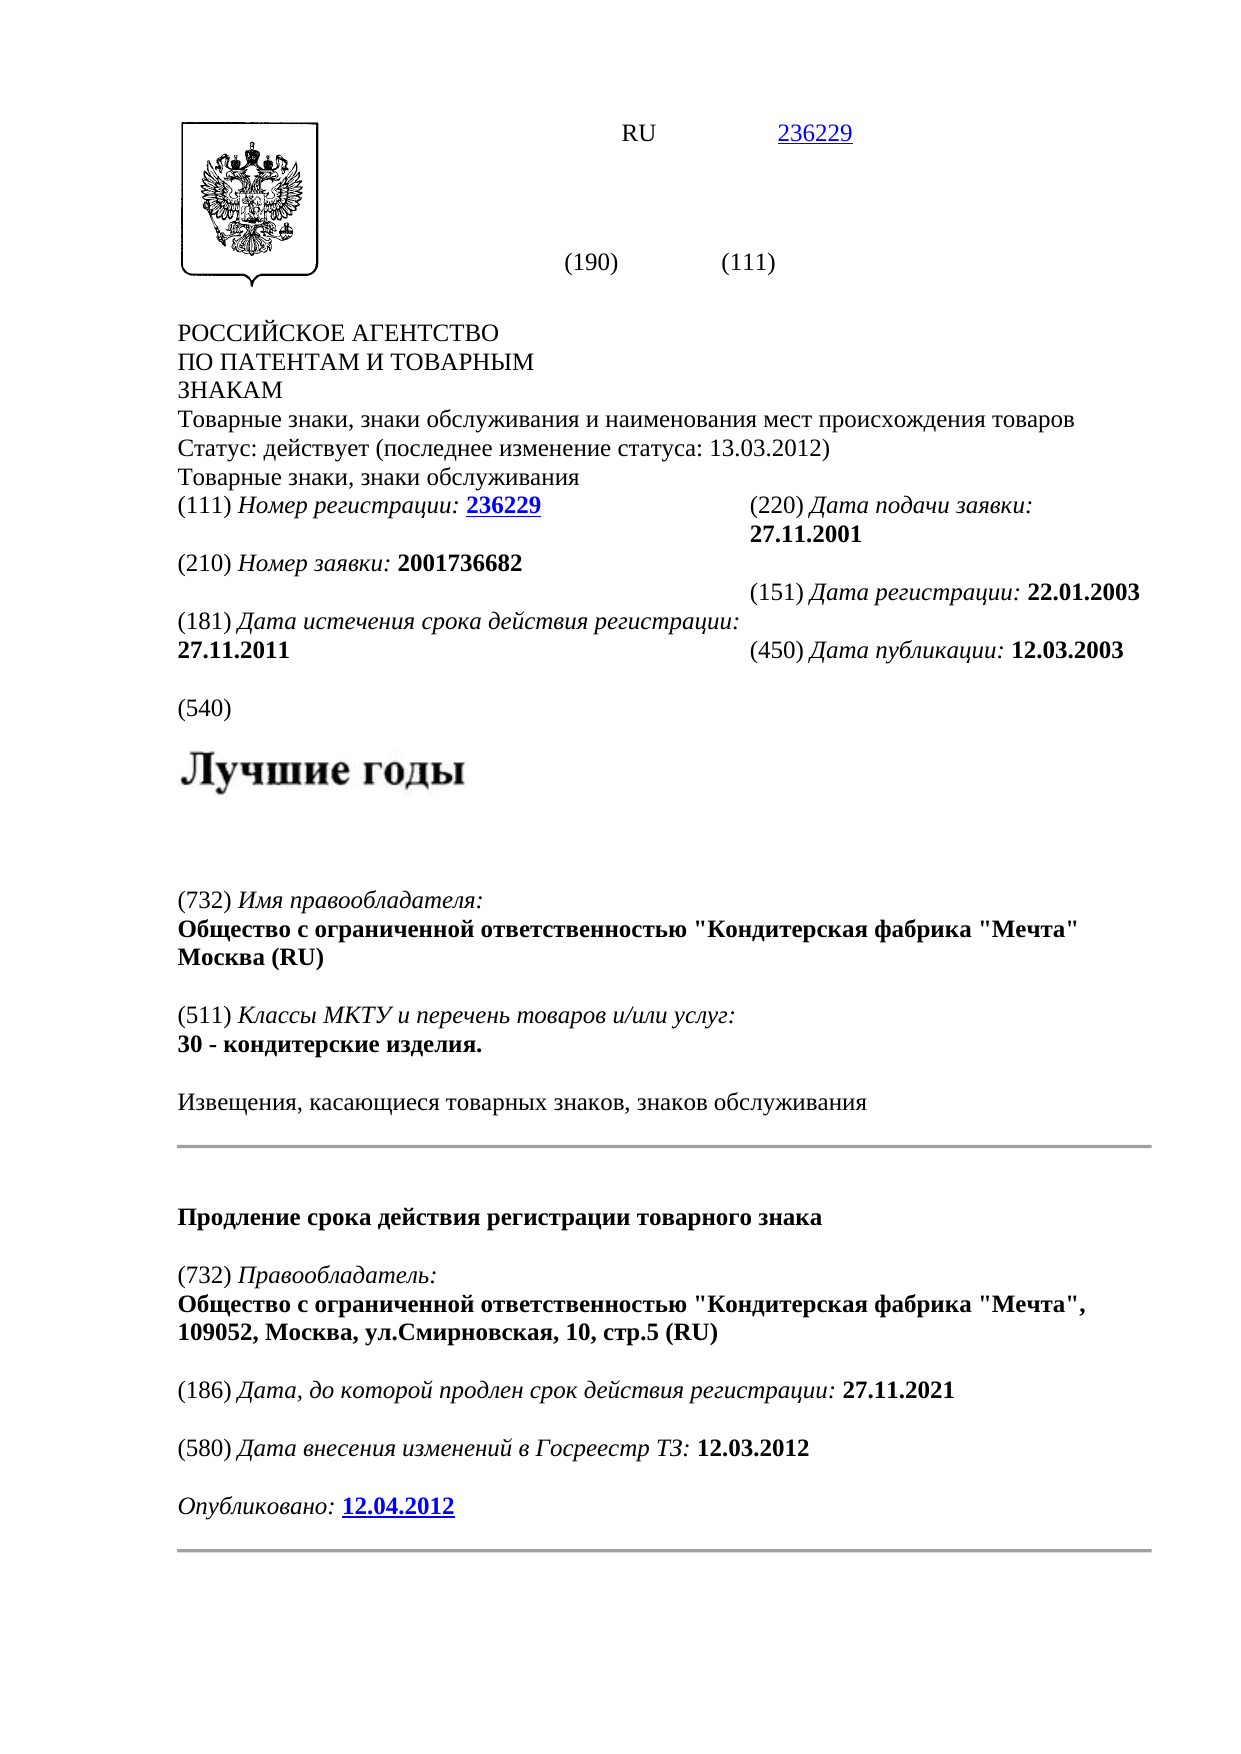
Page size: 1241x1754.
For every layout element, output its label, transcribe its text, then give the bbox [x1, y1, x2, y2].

text Извещения, касающиеся товарных знаков, знаков обслуживания [177, 1087, 1152, 1116]
text (186) Дата, до которой продлен срок действия регистрации: 27.11.2021 [177, 1375, 1152, 1404]
table_cell Статус: действует (последнее изменение статуса: 13.03.2012) [177, 433, 1152, 462]
text (580) Дата внесения изменений в Госреестр ТЗ: 12.03.2012 [177, 1433, 1152, 1462]
table_cell (220) Дата подачи заявки: 27.11.2001 (151) Дата регистрации: 22.01.2003 (450) Дата публикации: 12.03.2003 [750, 491, 1152, 664]
table_header (190) [564, 118, 621, 404]
text (540) [177, 693, 1152, 798]
table_header РОССИЙСКОЕ АГЕНТСТВО ПО ПАТЕНТАМ И ТОВАРНЫМ ЗНАКАМ [177, 118, 564, 404]
text (511) Классы МКТУ и перечень товаров и/или услуг: 30 - кондитерские изделия. [177, 1000, 1152, 1058]
text (732) Имя правообладателя: Общество с ограниченной ответственностью "Кондитерская фабрика "Мечта" Москва (RU) [177, 885, 1152, 971]
table_header RU [621, 118, 721, 404]
table_cell (111) Номер регистрации: 236229 (210) Номер заявки: 2001736682 (181) Дата истечения срока действия регистрации: 27.11.2011 [177, 491, 749, 664]
text (732) Правообладатель: Общество с ограниченной ответственностью "Кондитерская фабрика "Мечта", 109052, Москва, ул.Смирновская, 10, стр.5 (RU) [177, 1260, 1152, 1346]
table_header 236229 [777, 118, 1152, 404]
table_cell Товарные знаки, знаки обслуживания [177, 462, 1152, 491]
picture [177, 750, 468, 798]
text Продление срока действия регистрации товарного знака [177, 1202, 1152, 1231]
picture [177, 118, 324, 290]
text Опубликовано: 12.04.2012 [177, 1491, 1152, 1520]
table_header (111) [721, 118, 777, 404]
table_cell Товарные знаки, знаки обслуживания и наименования мест происхождения товаров [177, 404, 1152, 433]
